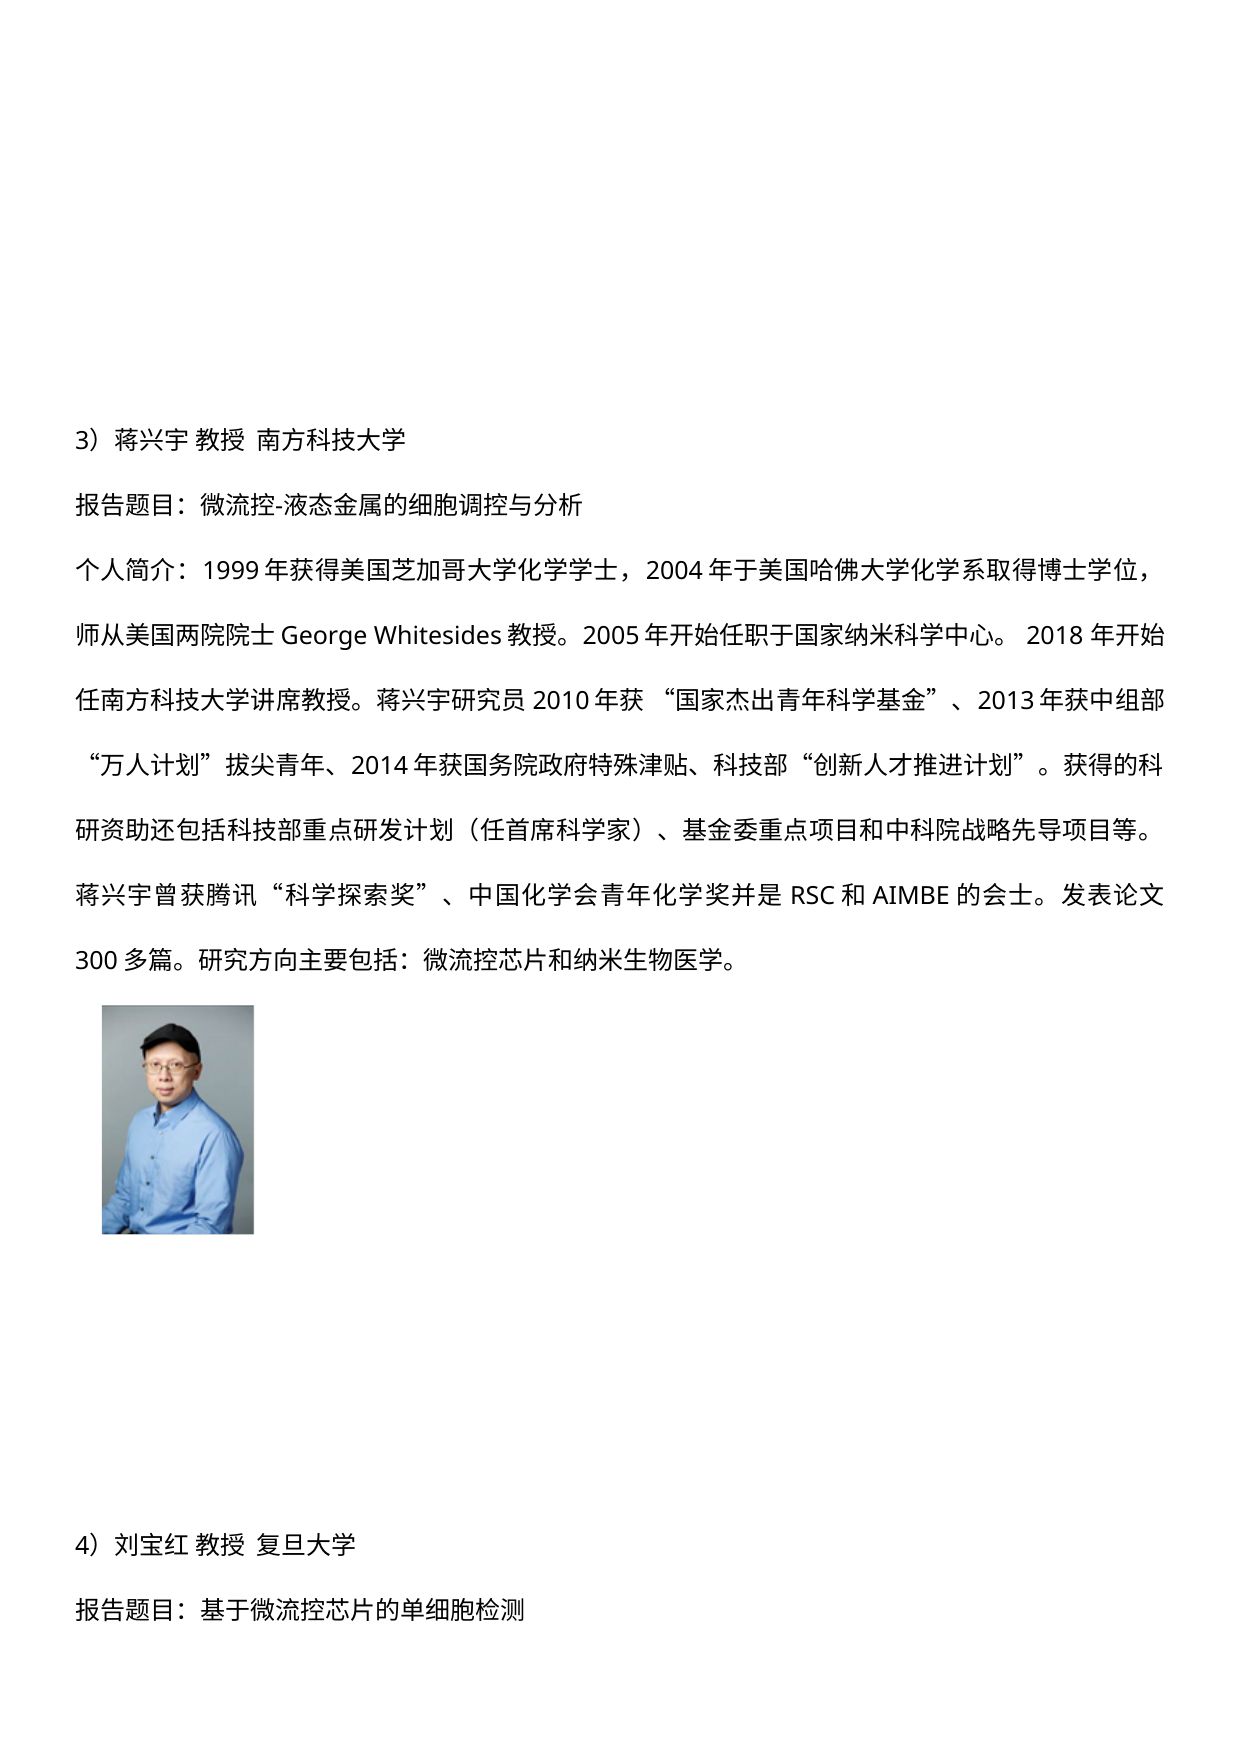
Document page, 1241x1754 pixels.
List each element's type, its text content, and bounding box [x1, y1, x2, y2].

text 3）蒋兴宇 教授 南方科技大学 [75, 406, 1165, 471]
text 报告题目：微流控-液态金属的细胞调控与分析 [75, 471, 1165, 536]
text 报告题目：基于微流控芯片的单细胞检测 [75, 1576, 1165, 1641]
text 个人简介：1999年获得美国芝加哥大学化学学士，2004年于美国哈佛大学化学系取得博士学位，师从美国两院院士George Whitesides教授。2005年开始任职于国家纳米科学中心。 2018 年开始任南方科技大学讲席教授。蒋兴宇研究员2010年获 “国家杰出青年科学基金”、2013年获中组部“万人计划”拔尖青年、2014年获国务院政府特殊津贴、科技部“创新人才推进计划”。获得的科研资助还包括科技部重点研发计划（任首席科学家）、基金委重点项目和中科院战略先导项目等。蒋兴宇曾获腾讯“科学探索奖”、中国化学会青年化学奖并是RSC和AIMBE的会士。发表论文300多篇。研究方向主要包括：微流控芯片和纳米生物医学。 [75, 536, 1165, 991]
picture [101, 1004, 257, 1236]
text 4）刘宝红 教授 复旦大学 [75, 1511, 1165, 1576]
